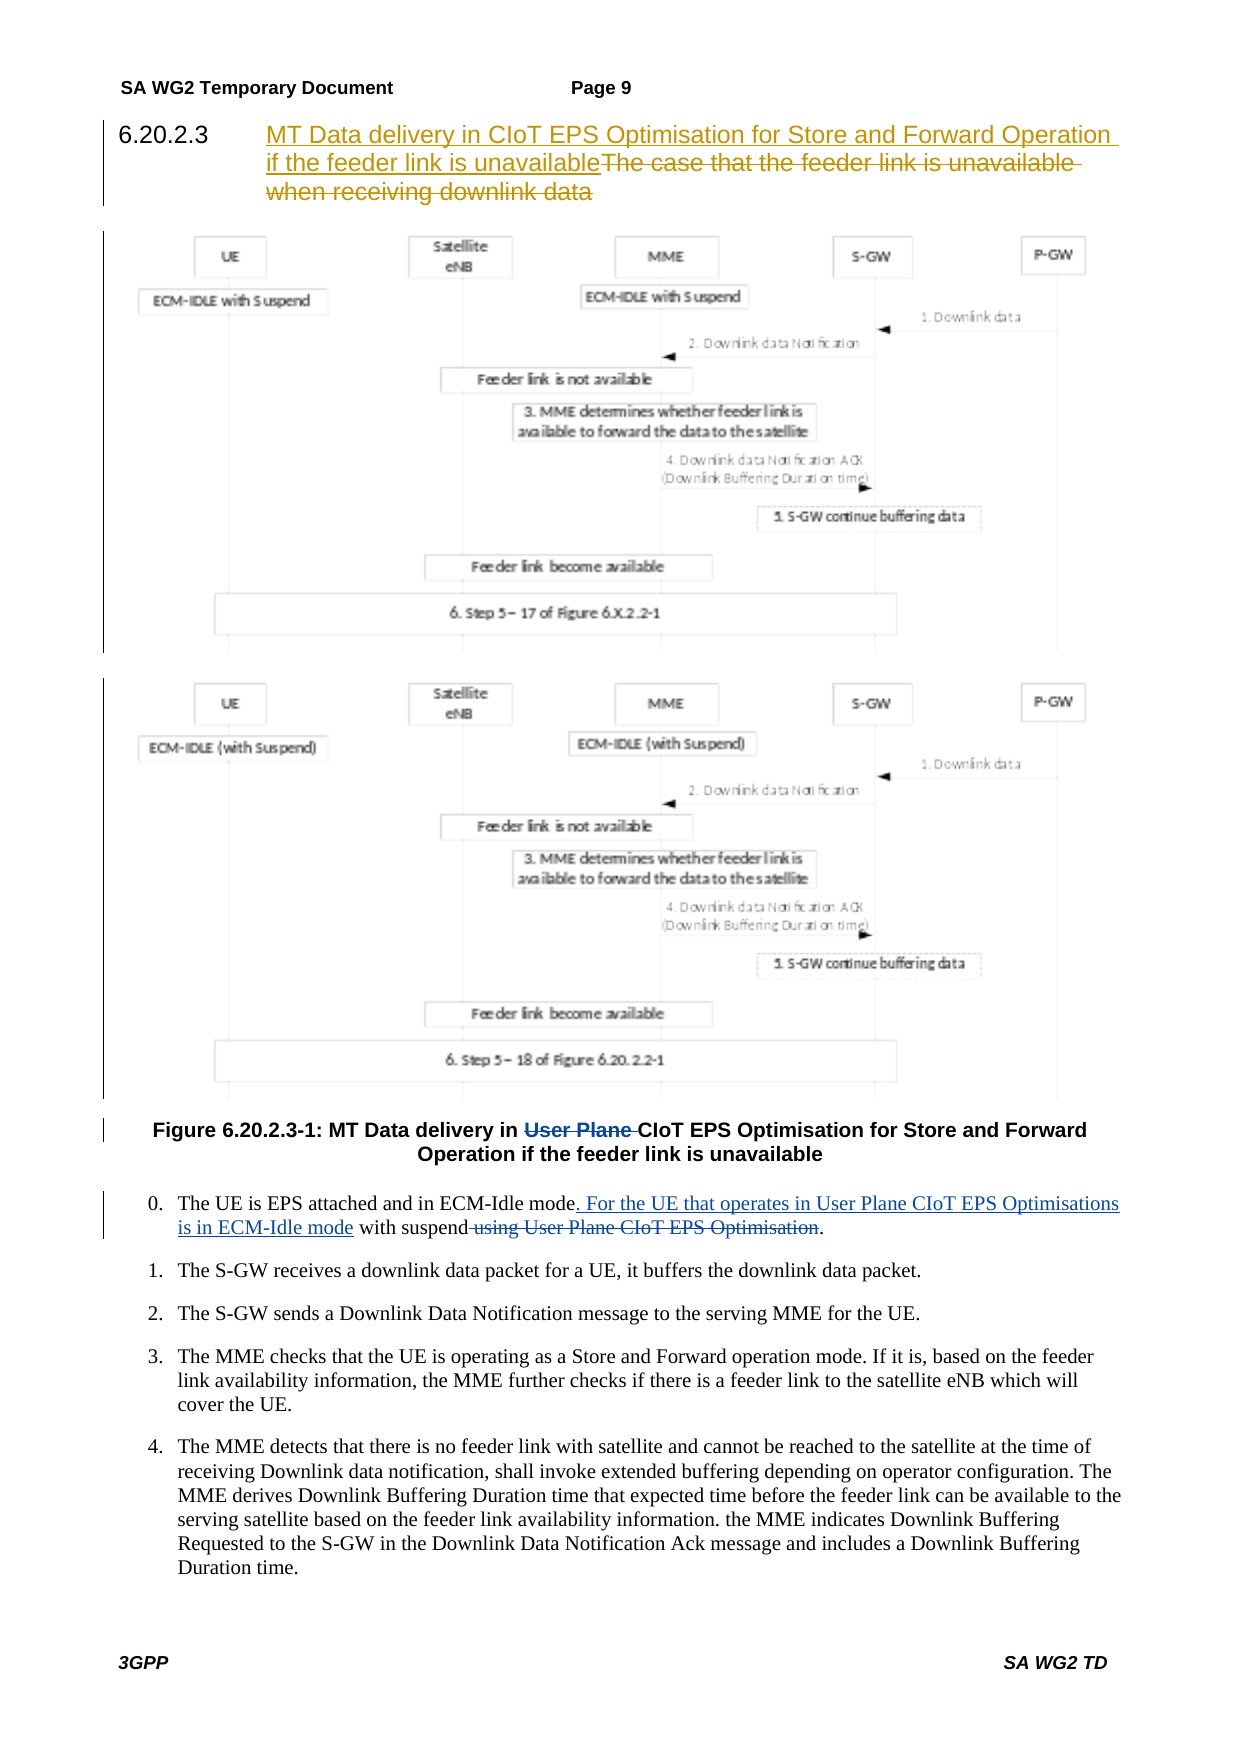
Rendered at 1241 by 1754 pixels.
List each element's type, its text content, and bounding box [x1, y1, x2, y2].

text 4. The MME detects that there is no feeder link with satellite and cannot be reached to the satellite at the time of receiving Downlink data notification, shall invoke extended buffering depending on operator configuration. The MME derives Downlink Buffering Duration time that expected time before the feeder link can be available to the serving satellite based on the feeder link availability information. the MME indicates Downlink Buffering Requested to the S-GW in the Downlink Data Notification Ack message and includes a Downlink Buffering Duration time. [148, 1434, 1122, 1579]
text Figure 6.20.2.3-1: MT Data delivery in CIoT EPS Optimisation for Store and Forward Operation if the feeder link is unavailable [118, 1118, 1122, 1166]
text 1. The S-GW receives a downlink data packet for a UE, it buffers the downlink data packet. [148, 1258, 1122, 1282]
text 2. The S-GW sends a Downlink Data Notification message to the serving MME for the UE. [148, 1301, 1122, 1325]
text 3. The MME checks that the UE is operating as a Store and Forward operation mode. If it is, based on the feeder link availability information, the MME further checks if there is a feeder link to the satellite eNB which will cover the UE. [148, 1343, 1122, 1416]
text 0. The UE is EPS attached and in ECM-Idle mode with suspend. [148, 1191, 1122, 1239]
text 6.20.2.3 [118, 119, 1122, 206]
